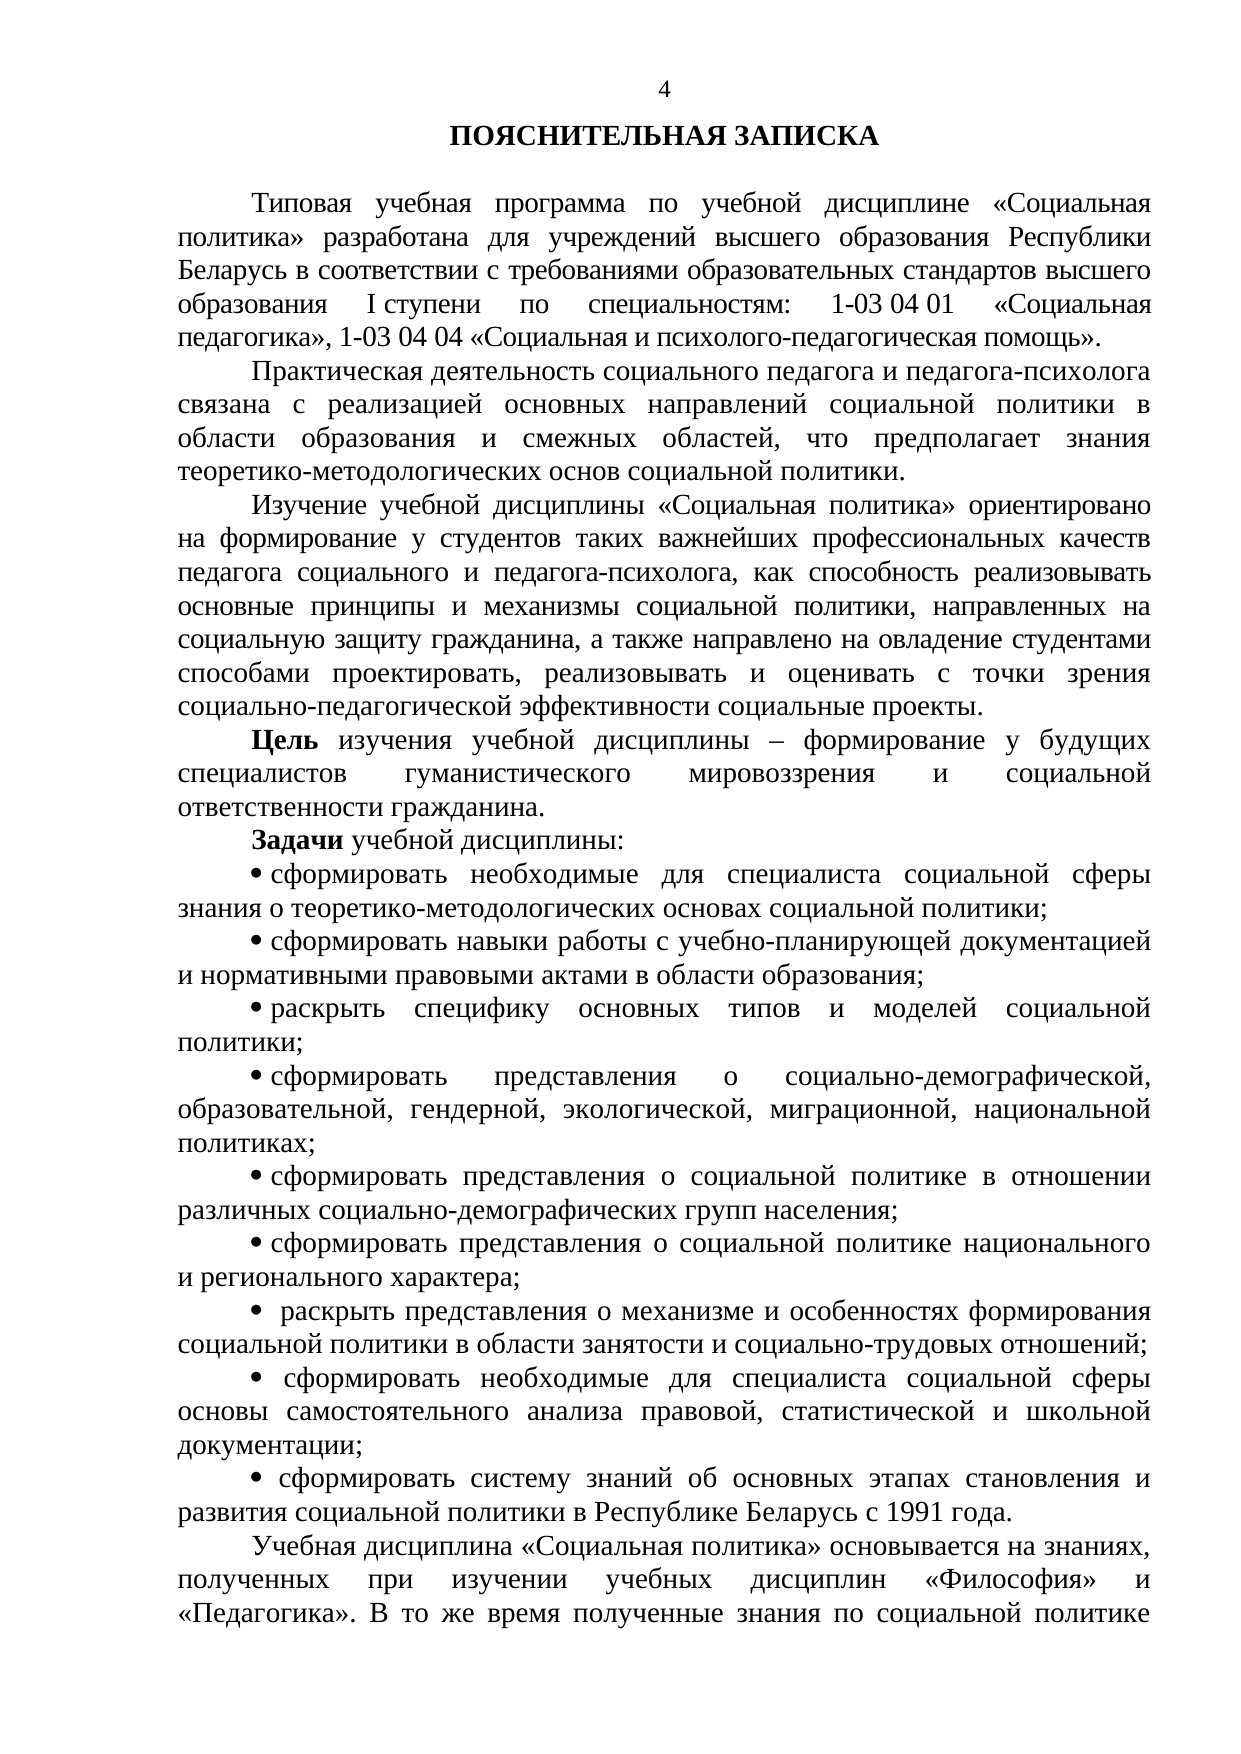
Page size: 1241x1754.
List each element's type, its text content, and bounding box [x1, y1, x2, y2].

text раскрыть представления о механизме и особенностях формирования социальной политики в области занятости и социально-трудовых отношений; [177, 1293, 1152, 1360]
text раскрыть специфику основных типов и моделей социальной политики; [177, 990, 1152, 1058]
text ПОЯСНИТЕЛЬНАЯ ЗАПИСКА [177, 118, 1152, 152]
text Изучение учебной дисциплины «Социальная политика» ориентировано на формирование у студентов таких важнейших профессиональных качеств педагога социального и педагога-психолога, как способность реализовывать основные принципы и механизмы социальной политики, направленных на социальную защиту гражданина, а также направлено на овладение студентами способами проектировать, реализовывать и оценивать с точки зрения социально-педагогической эффективности социальные проекты. [177, 487, 1152, 722]
text сформировать навыки работы с учебно-планирующей документацией и нормативными правовыми актами в области образования; [177, 923, 1152, 990]
text Задачи учебной дисциплины: [177, 822, 1152, 856]
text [177, 1528, 1152, 1628]
text Типовая учебная программа по учебной дисциплине «Социальная политика» разработана для учреждений высшего образования Республики Беларусь в соответствии с требованиями образовательных стандартов высшего образования I ступени по специальностям: 1-03 04 01 «Социальная педагогика», 1-03 04 04 «Социальная и психолого-педагогическая помощь». [177, 185, 1152, 353]
text сформировать систему знаний об основных этапах становления и развития социальной политики в Республике Беларусь с 1991 года. [177, 1461, 1152, 1528]
text Практическая деятельность социального педагога и педагога-психолога связана с реализацией основных направлений социальной политики в области образования и смежных областей, что предполагает знания теоретико-методологических основ социальной политики. [177, 353, 1152, 487]
text Цель изучения учебной дисциплины – формирование у будущих специалистов гуманистического мировоззрения и социальной ответственности гражданина. [177, 722, 1152, 822]
text сформировать необходимые для специалиста социальной сферы основы самостоятельного анализа правовой, статистической и школьной документации; [177, 1360, 1152, 1461]
text сформировать необходимые для специалиста социальной сферы знания о теоретико-методологических основах социальной политики; [177, 856, 1152, 923]
text сформировать представления о социальной политике в отношении различных социально-демографических групп населения; [177, 1158, 1152, 1226]
text сформировать представления о социально-демографической, образовательной, гендерной, экологической, миграционной, национальной политиках; [177, 1058, 1152, 1158]
text сформировать представления о социальной политике национального и регионального характера; [177, 1226, 1152, 1293]
